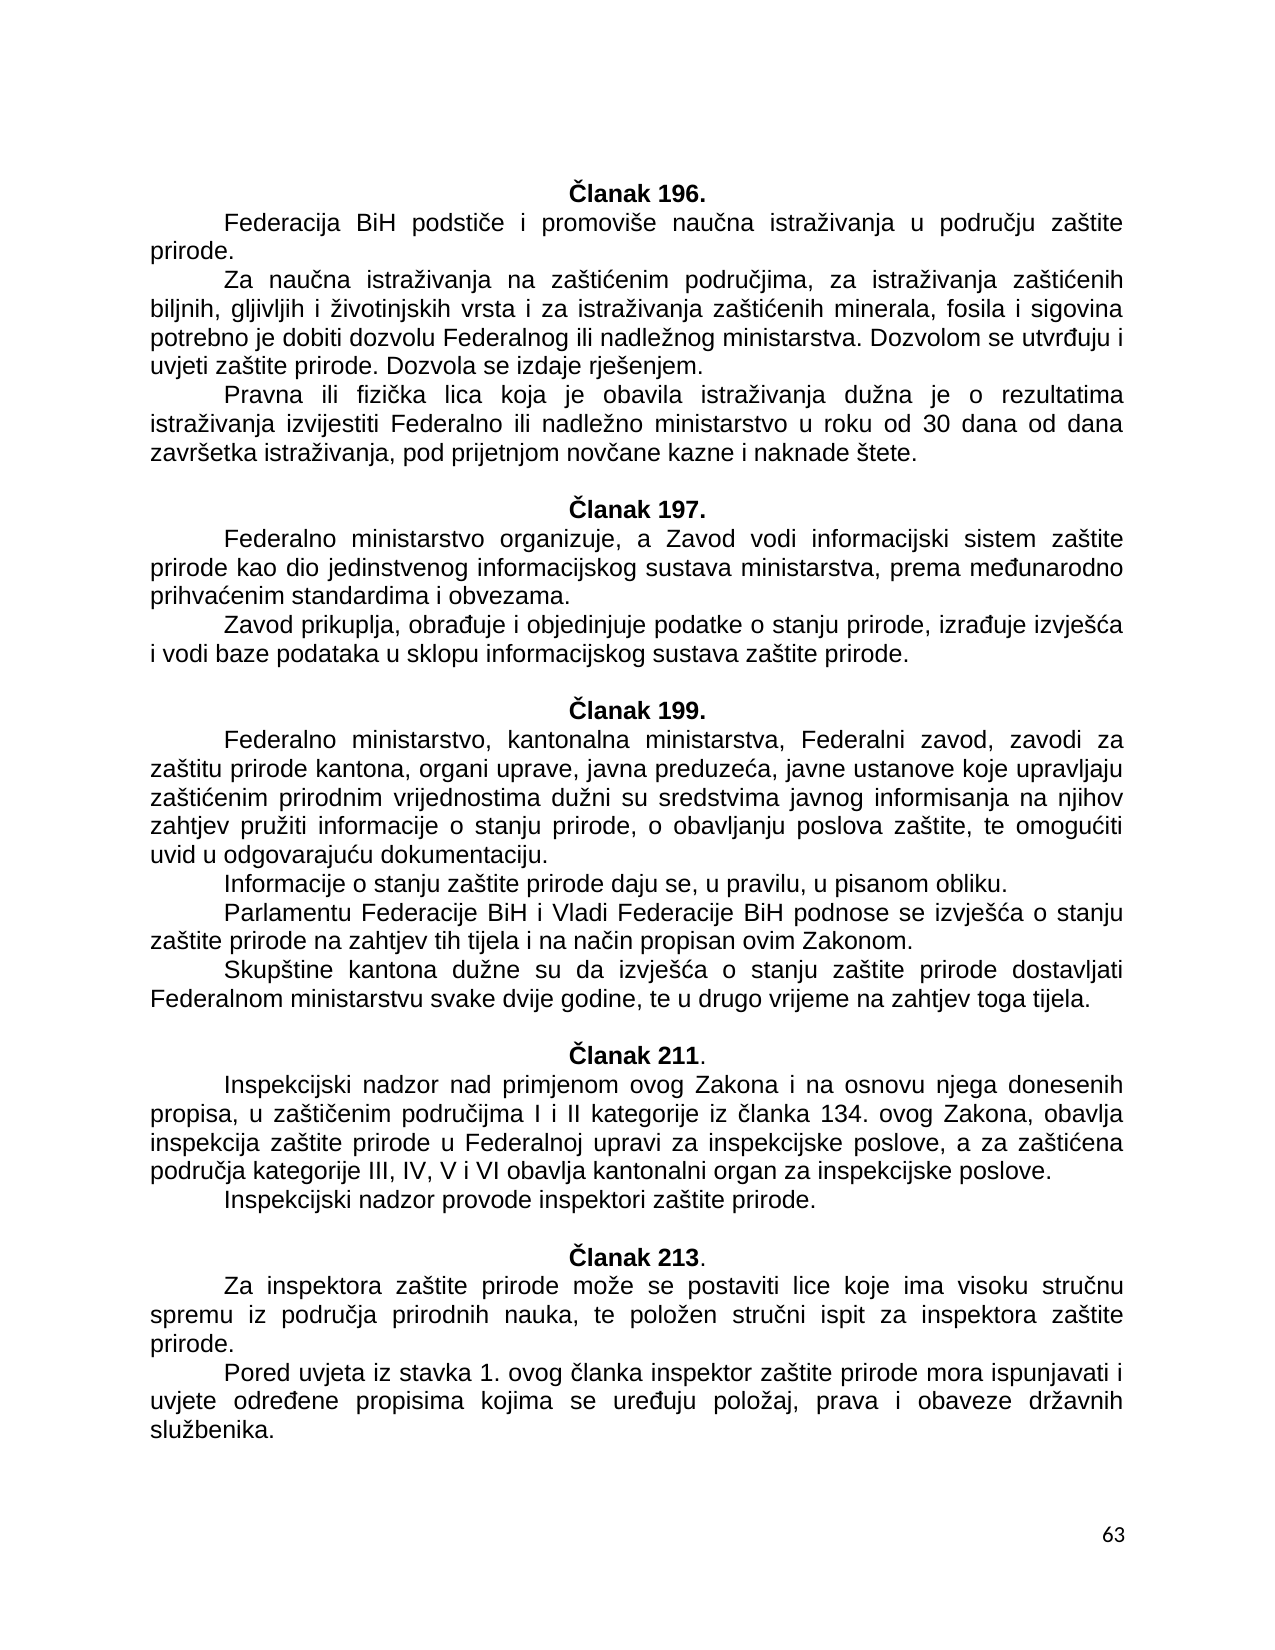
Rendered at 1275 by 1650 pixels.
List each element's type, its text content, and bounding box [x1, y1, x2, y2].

text Inspekcijski nadzor nad primjenom ovog Zakona i na osnovu njega donesenih propisa, u zaštičenim područijma I i II kategorije iz članka 134. ovog Zakona, obavlja inspekcija zaštite prirode u Federalnoj upravi za inspekcijske poslove, a za zaštićena područja kategorije III, IV, V i VI obavlja kantonalni organ za inspekcijske poslove. [150, 1070, 1125, 1185]
text Pravna ili fizička lica koja je obavila istraživanja dužna je o rezultatima istraživanja izvijestiti Federalno ili nadležno ministarstvo u roku od 30 dana od dana završetka istraživanja, pod prijetnjom novčane kazne i naknade štete. [150, 380, 1125, 466]
text Federalno ministarstvo, kantonalna ministarstva, Federalni zavod, zavodi za zaštitu prirode kantona, organi uprave, javna preduzeća, javne ustanove koje upravljaju zaštićenim prirodnim vrijednostima dužni su sredstvima javnog informisanja na njihov zahtjev pružiti informacije o stanju prirode, o obavljanju poslova zaštite, te omogućiti uvid u odgovarajuću dokumentaciju. [150, 725, 1125, 869]
text Parlamentu Federacije BiH i Vladi Federacije BiH podnose se izvješća o stanju zaštite prirode na zahtjev tih tijela i na način propisan ovim Zakonom. [150, 897, 1125, 955]
text Članak 211. [150, 1041, 1125, 1070]
text Zavod prikuplja, obrađuje i objedinjuje podatke o stanju prirode, izrađuje izvješća i vodi baze podataka u sklopu informacijskog sustava zaštite prirode. [150, 610, 1125, 667]
text Članak 196. [150, 179, 1125, 207]
text Federalno ministarstvo organizuje, a Zavod vodi informacijski sistem zaštite prirode kao dio jedinstvenog informacijskog sustava ministarstva, prema međunarodno prihvaćenim standardima i obvezama. [150, 524, 1125, 610]
text Skupštine kantona dužne su da izvješća o stanju zaštite prirode dostavljati Federalnom ministarstvu svake dvije godine, te u drugo vrijeme na zahtjev toga tijela. [150, 955, 1125, 1012]
text Pored uvjeta iz stavka 1. ovog članka inspektor zaštite prirode mora ispunjavati i uvjete određene propisima kojima se uređuju položaj, prava i obaveze državnih službenika. [150, 1357, 1125, 1444]
text Federacija BiH podstiče i promoviše naučna istraživanja u području zaštite prirode. [150, 207, 1125, 265]
text Za naučna istraživanja na zaštićenim područjima, za istraživanja zaštićenih biljnih, gljivljih i životinjskih vrsta i za istraživanja zaštićenih minerala, fosila i sigovina potrebno je dobiti dozvolu Federalnog ili nadležnog ministarstva. Dozvolom se utvrđuju i uvjeti zaštite prirode. Dozvola se izdaje rješenjem. [150, 265, 1125, 380]
text Članak 199. [150, 696, 1125, 725]
text Za inspektora zaštite prirode može se postaviti lice koje ima visoku stručnu spremu iz područja prirodnih nauka, te položen stručni ispit za inspektora zaštite prirode. [150, 1271, 1125, 1357]
text Inspekcijski nadzor provode inspektori zaštite prirode. [150, 1185, 1125, 1214]
text Članak 197. [150, 495, 1125, 524]
text Članak 213. [150, 1242, 1125, 1271]
text Informacije o stanju zaštite prirode daju se, u pravilu, u pisanom obliku. [150, 869, 1125, 897]
